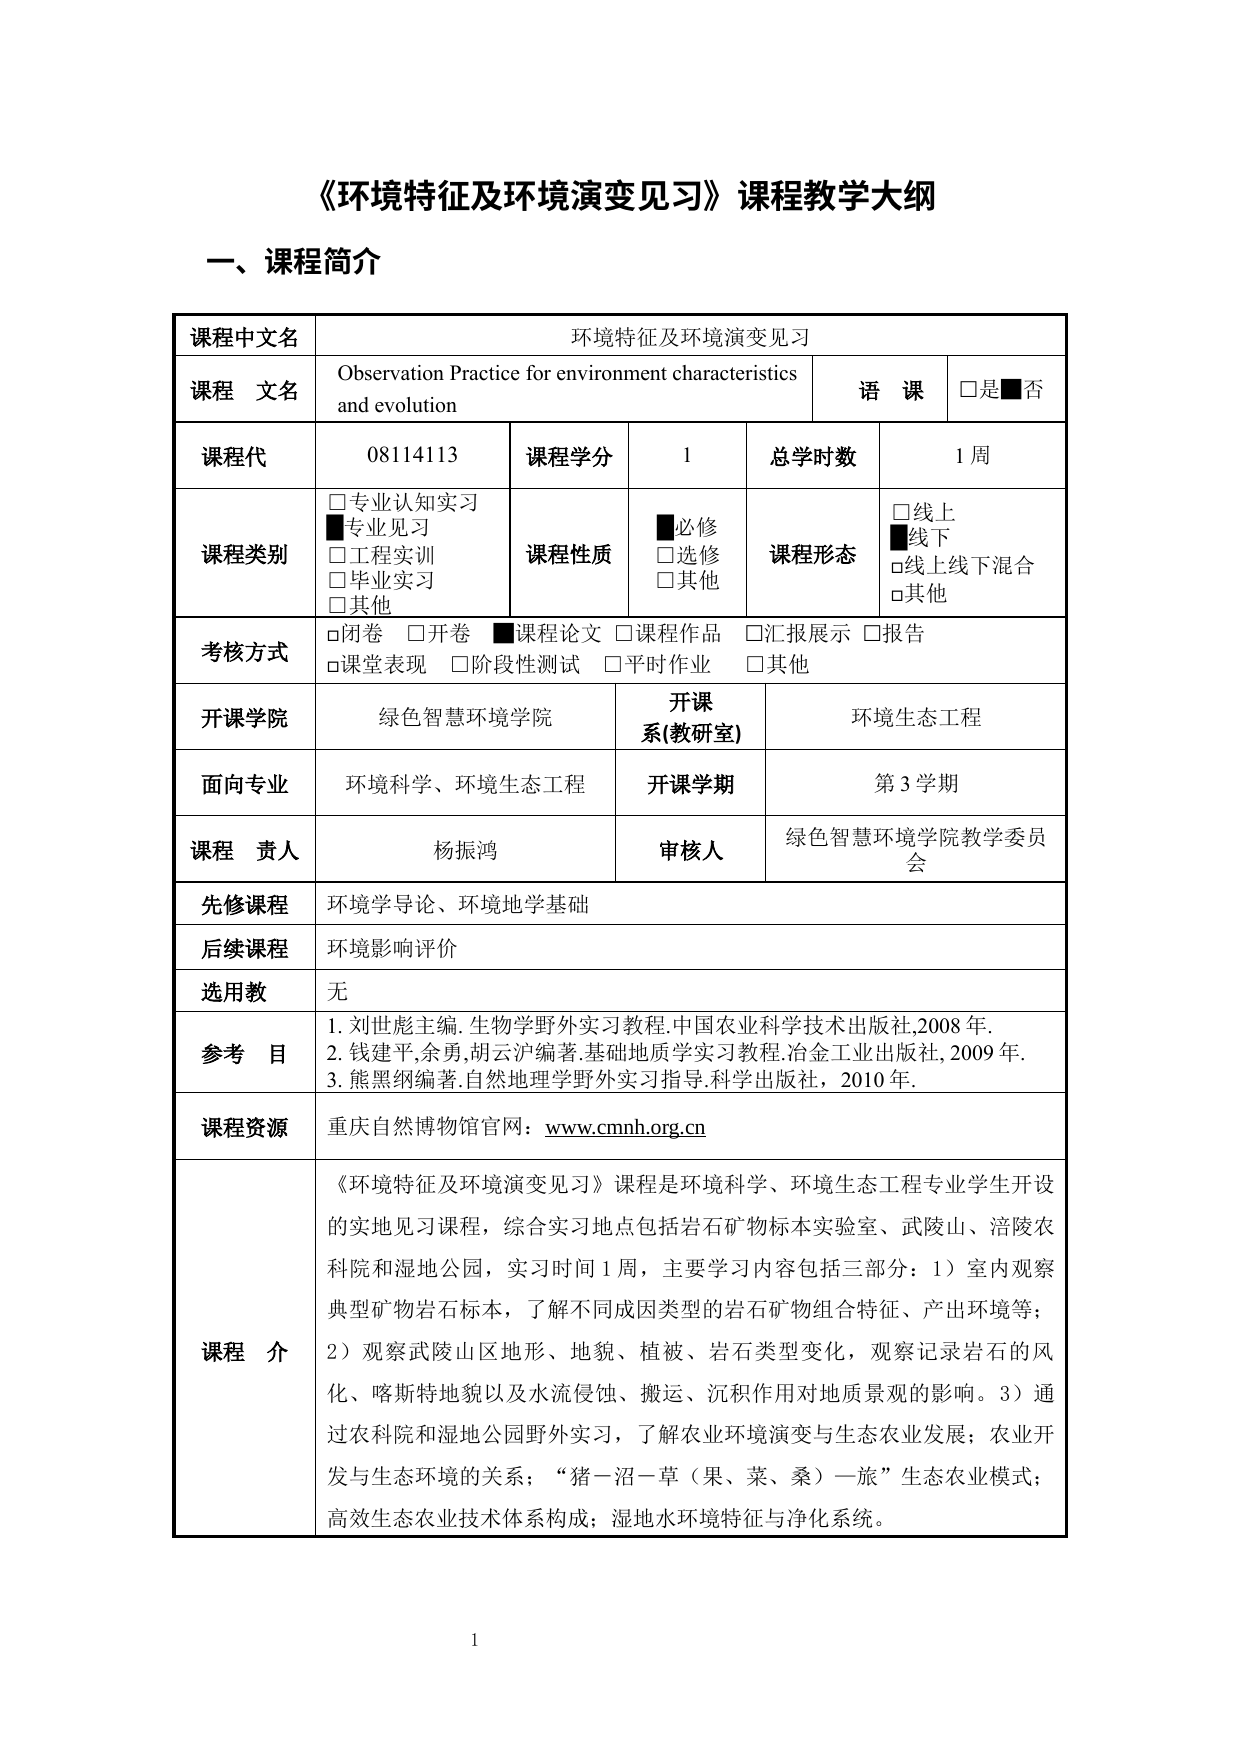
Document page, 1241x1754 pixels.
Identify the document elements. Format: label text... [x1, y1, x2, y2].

table_cell 1. 刘世彪主编. 生物学野外实习教程.中国农业科学技术出版社,2008年. 2. 钱建平,余勇,胡云沪编著.基础地质学实习教程.冶金工业出版社, 2009年. 3. 熊黑纲编著.自然地理学野外实习指导.科学出版社，2010年. [316, 1012, 1065, 1092]
text 一、课程简介 [148, 227, 1093, 292]
table_cell 课程负责人 [176, 816, 315, 881]
table_cell 杨振鸿 [316, 816, 615, 881]
table_cell □专业认知实习 █专业见习 □工程实训 □毕业实习 □其他 [316, 489, 509, 616]
table_cell 审核人 [616, 816, 765, 881]
table_cell 重庆自然博物馆官网：www.cmnh.org.cn [316, 1093, 1065, 1158]
table_cell 开课 系(教研室) [616, 684, 765, 749]
table_cell 先修课程 [176, 883, 315, 924]
table_cell 课程英文名 [176, 356, 315, 421]
table_cell 课程代码 [176, 423, 315, 488]
table_cell 后续课程 [176, 925, 315, 969]
table_cell 总学时数 [747, 423, 879, 488]
table_cell Observation Practice for environment characteristics and evolution [316, 356, 812, 421]
table_cell 是█否 [948, 356, 1065, 421]
table_header 环境特征及环境演变见习 [316, 316, 1065, 355]
table_cell 课程资源 [176, 1093, 315, 1158]
table_cell 考核方式 [176, 618, 315, 683]
table_cell 开课学期 [616, 750, 765, 815]
text 《环境特征及环境演变见习》课程教学大纲 [148, 162, 1093, 227]
table_cell □闭卷 □开卷 █课程论文 □课程作品 汇报展示 报告 □课堂表现 □阶段性测试 □平时作业 □其他 [316, 618, 1065, 683]
table_cell 1 [629, 423, 746, 488]
table_cell 参考书目 [176, 1012, 315, 1092]
table_cell 开课学院 [176, 684, 315, 749]
table_cell 课程性质 [511, 489, 628, 616]
table_cell 环境学导论、环境地学基础 [316, 883, 1065, 924]
table_cell □线上 █线下 □线上线下混合 □其他 [880, 489, 1065, 616]
table_cell 1周 [880, 423, 1065, 488]
table_cell 课程简介 [176, 1160, 315, 1534]
table_cell 环境科学、环境生态工程 [316, 750, 615, 815]
table_cell 面向专业 [176, 750, 315, 815]
table_cell 第3学期 [766, 750, 1065, 815]
table_cell 08114113 [316, 423, 509, 488]
table_cell █必修 □选修 □其他 [629, 489, 746, 616]
table_header 课程中文名 [176, 316, 315, 355]
table_cell 双语授课 [813, 356, 947, 421]
table_cell 绿色智慧环境学院教学委员会 [766, 816, 1065, 881]
table_cell 环境生态工程 [766, 684, 1065, 749]
table_cell 《环境特征及环境演变见习》课程是环境科学、环境生态工程专业学生开设的实地见习课程，综合实习地点包括岩石矿物标本实验室、武陵山、涪陵农科院和湿地公园，实习时间1周，主要学习内容包括三部分：1）室内观察典型矿物岩石标本，了解不同成因类型的岩石矿物组合特征、产出环境等；2）观察武陵山区地形、地貌、植被、岩石类型变化，观察记录岩石的风化、喀斯特地貌以及水流侵蚀、搬运、沉积作用对地质景观的影响。3）通过农科院和湿地公园野外实习，了解农业环境演变与生态农业发展；农业开发与生态环境的关系；“猪－沼－草（果、菜、桑）—旅”生态农业模式；高效生态农业技术体系构成；湿地水环境特征与净化系统。 [316, 1160, 1065, 1534]
table_cell 选用教材 [176, 970, 315, 1011]
table_cell 课程学分 [511, 423, 628, 488]
table_cell 绿色智慧环境学院 [316, 684, 615, 749]
table_cell 无 [316, 970, 1065, 1011]
table_cell 课程形态 [747, 489, 879, 616]
table_cell 环境影响评价 [316, 925, 1065, 969]
table_cell 课程类别 [176, 489, 315, 616]
